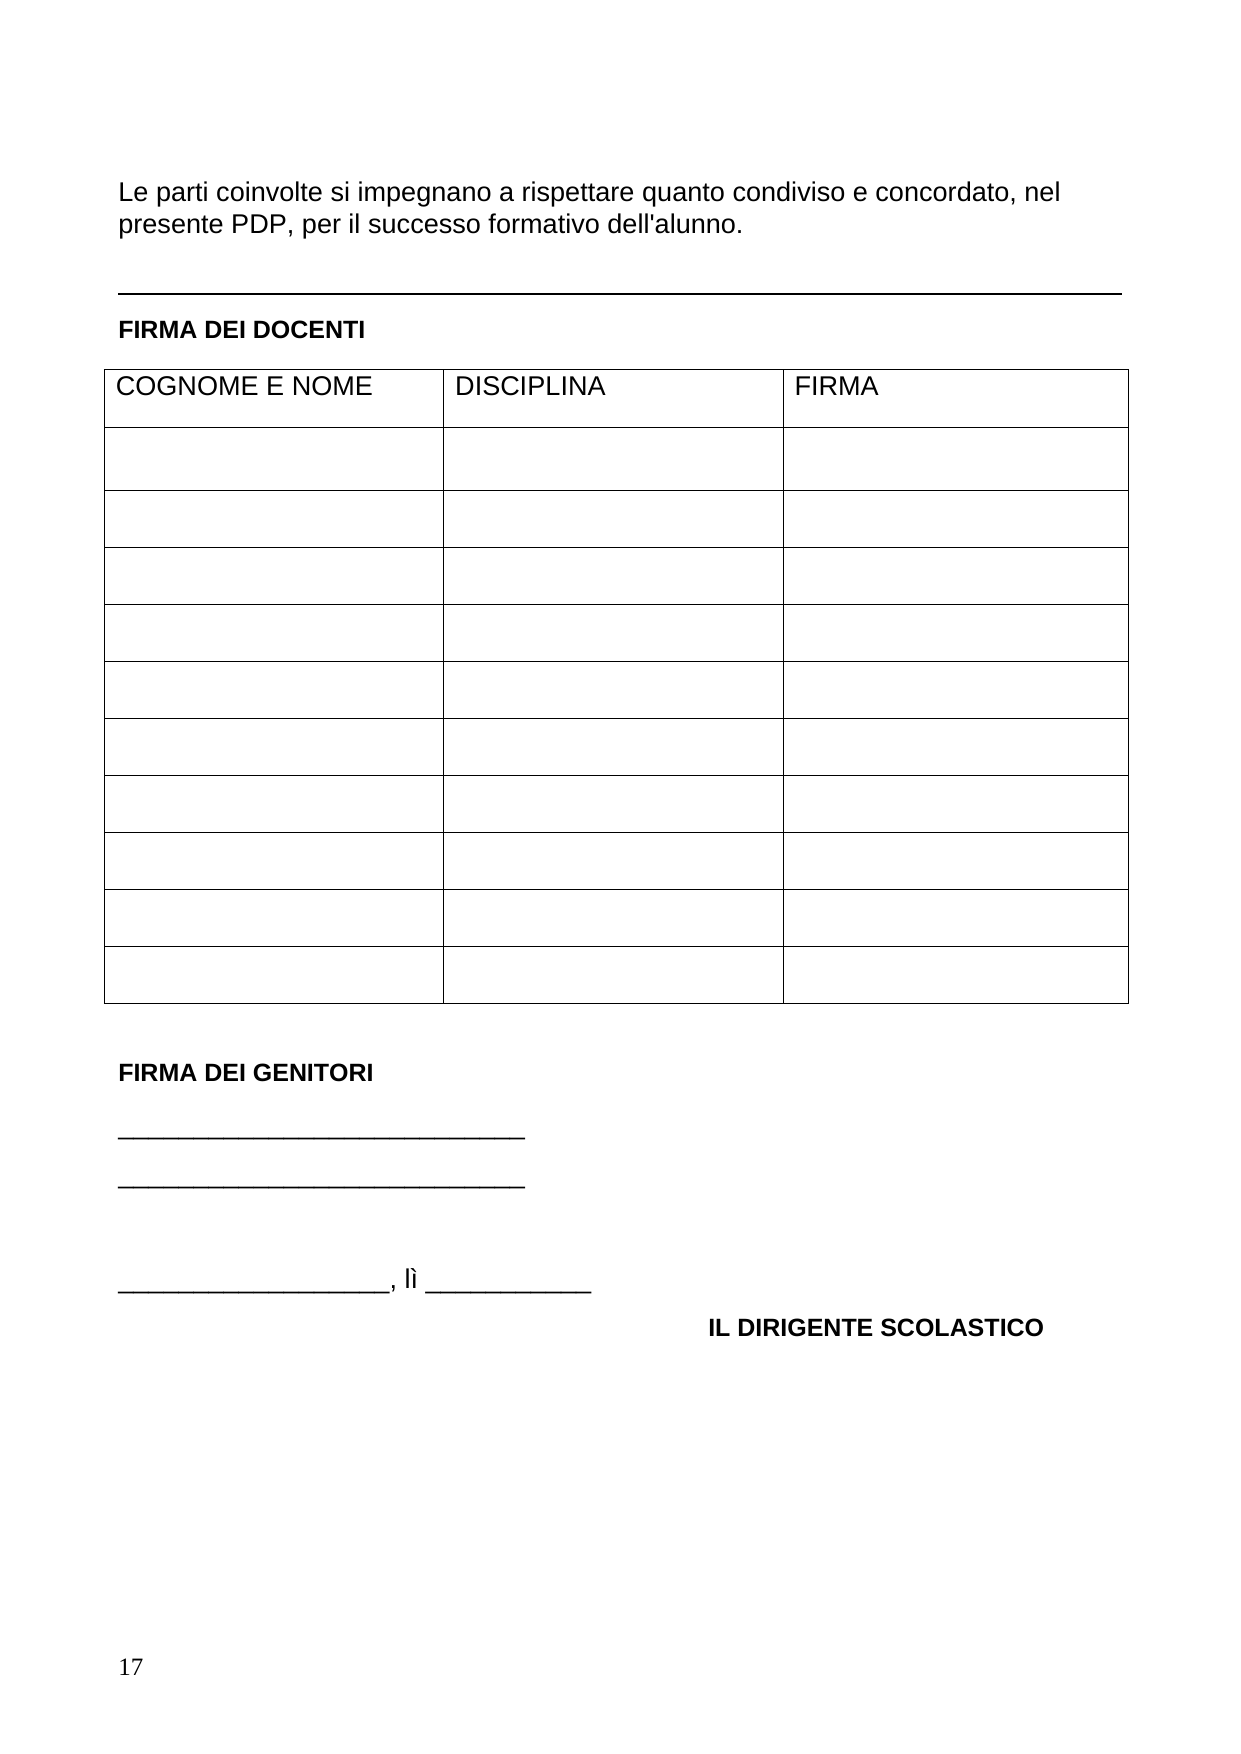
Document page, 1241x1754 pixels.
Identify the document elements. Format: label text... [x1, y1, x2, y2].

table_cell [784, 947, 1128, 1003]
table_cell [105, 491, 443, 547]
table_cell [444, 890, 783, 946]
table_cell [444, 428, 783, 490]
table_header DISCIPLINA [444, 370, 783, 427]
table_cell [444, 719, 783, 775]
table_cell [105, 605, 443, 661]
table_cell [444, 548, 783, 604]
table_cell [444, 662, 783, 718]
table_cell [105, 428, 443, 490]
table_header FIRMA [784, 370, 1128, 427]
table_cell [784, 491, 1128, 547]
table_cell [105, 890, 443, 946]
text FIRMA DEI DOCENTI [118, 316, 1122, 344]
table_cell [444, 776, 783, 832]
text __________________, lì ___________ [118, 1266, 1122, 1294]
text IL DIRIGENTE SCOLASTICO [634, 1315, 1122, 1341]
table_cell [105, 548, 443, 604]
table_cell [784, 719, 1128, 775]
table_cell [105, 833, 443, 889]
table_cell [784, 605, 1128, 661]
table_cell [784, 833, 1128, 889]
table_cell [784, 548, 1128, 604]
table_header COGNOME E NOME [105, 370, 443, 427]
table_cell [444, 491, 783, 547]
table_cell [105, 776, 443, 832]
table_cell [105, 947, 443, 1003]
table_cell [784, 776, 1128, 832]
table_cell [444, 947, 783, 1003]
text FIRMA DEI GENITORI [118, 1058, 1122, 1087]
table_cell [444, 605, 783, 661]
table_cell [784, 890, 1128, 946]
table_cell [444, 833, 783, 889]
text ___________________________ [118, 1112, 1122, 1140]
table_cell [105, 662, 443, 718]
table_cell [784, 428, 1128, 490]
text Le parti coinvolte si impegnano a rispettare quanto condiviso e concordato, nel presente PDP, per il successo formativo dell'alunno. [118, 176, 1122, 239]
text ___________________________ [118, 1161, 1122, 1189]
table_cell [784, 662, 1128, 718]
table_cell [105, 719, 443, 775]
